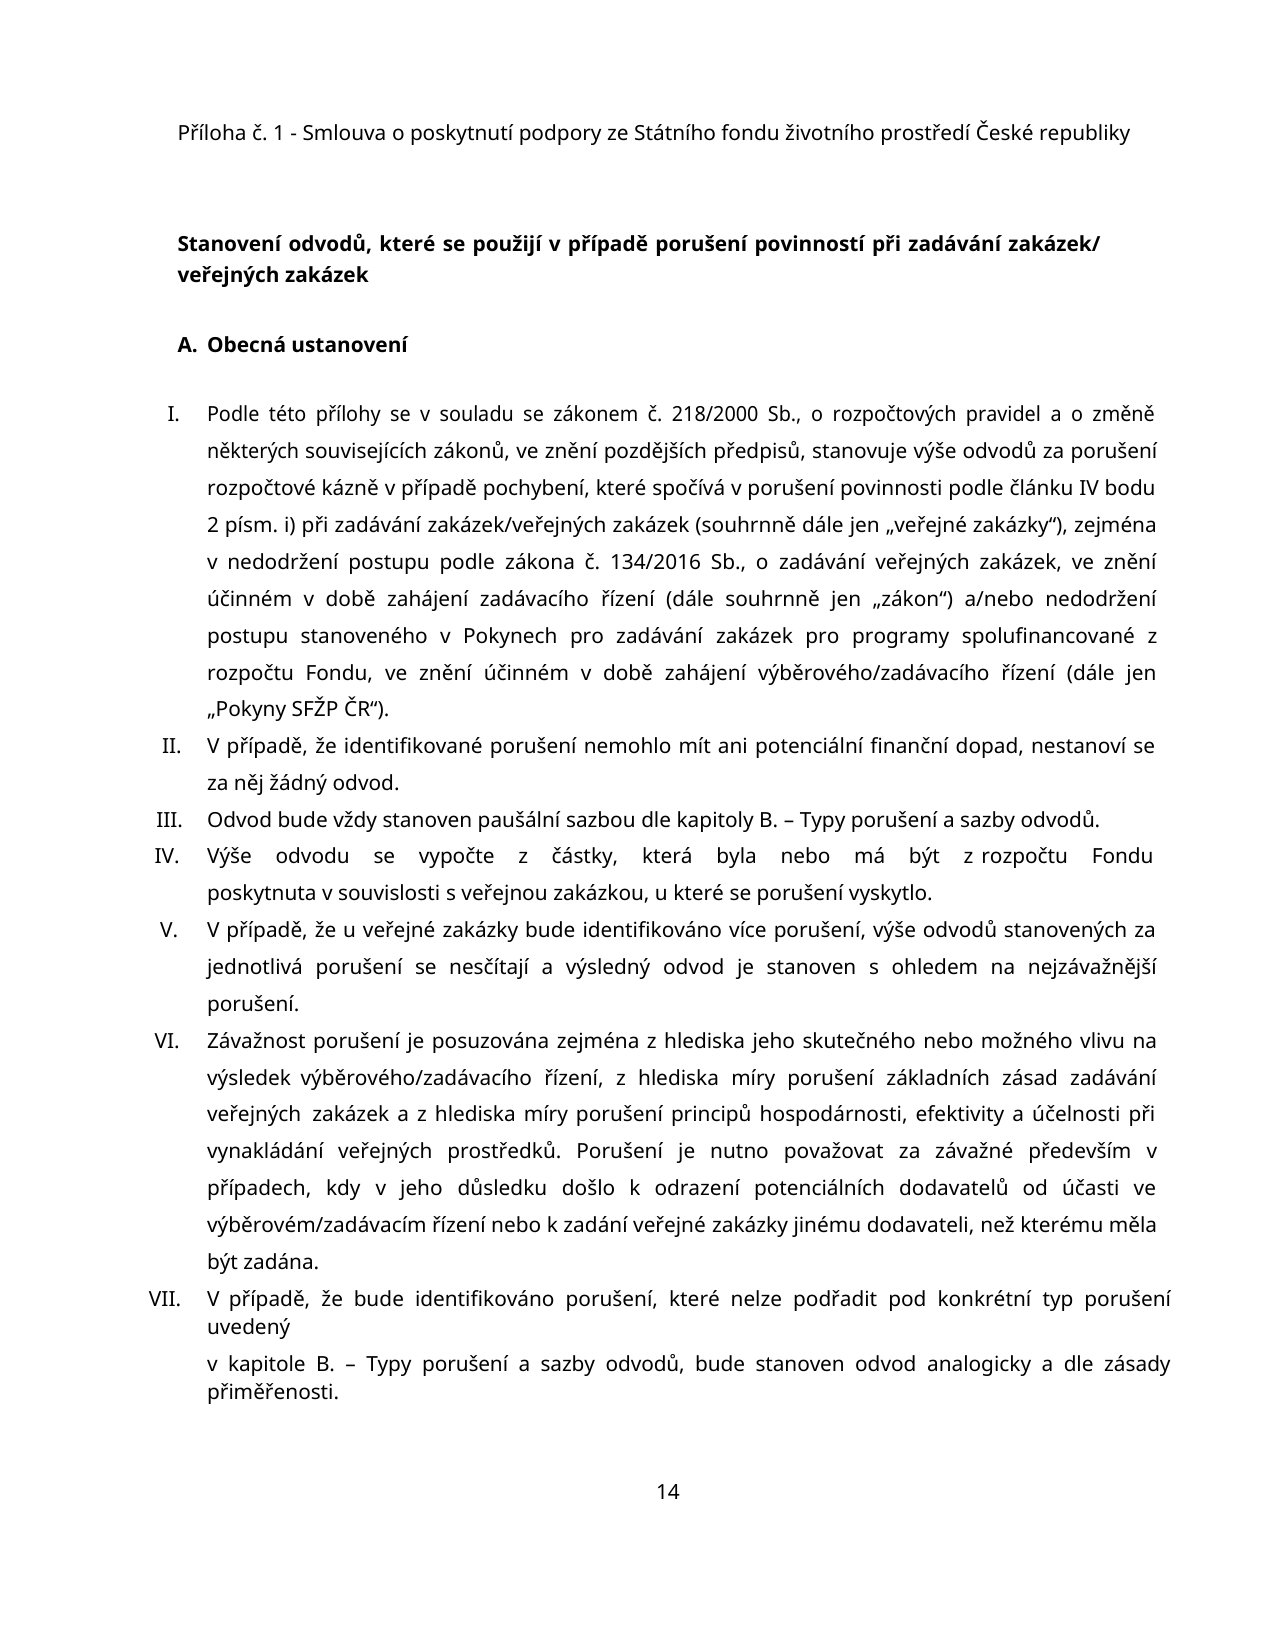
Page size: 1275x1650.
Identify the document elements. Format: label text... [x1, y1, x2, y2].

text v kapitole B. – Typy porušení a sazby odvodů, bude stanoven odvod analogicky a dle zásady přiměřenosti. [207, 1349, 1171, 1406]
list Podle této přílohy se v souladu se zákonem č. 218/2000 Sb., o rozpočtových pravidel a o změně některých souvisejících zákonů, ve znění pozdějších předpisů, stanovuje výše odvodů za porušení rozpočtové kázně v případě pochybení, které spočívá v porušení povinnosti podle článku IV bodu 2 písm. i) při zadávání zakázek/veřejných zakázek (souhrnně dále jen „veřejné zakázky“), zejména v nedodržení postupu podle zákona č. 134/2016 Sb., o zadávání veřejných zakázek, ve znění účinném v době zahájení zadávacího řízení (dále souhrnně jen „zákon“) a/nebo nedodržení postupu stanoveného v Pokynech pro zadávání zakázek pro programy spolufinancované z rozpočtu Fondu, ve znění účinném v době zahájení výběrového/zadávacího řízení (dále jen „Pokyny SFŽP ČR“). [167, 399, 1157, 723]
list V případě, že identifikované porušení nemohlo mít ani potenciální finanční dopad, nestanoví se za něj žádný odvod. [162, 732, 1156, 797]
list V případě, že bude identifikováno porušení, které nelze podřadit pod konkrétní typ porušení uvedený [149, 1284, 1171, 1341]
list Odvod bude vždy stanoven paušální sazbou dle kapitoly B. – Typy porušení a sazby odvodů. [156, 805, 1171, 833]
text Příloha č. 1 - Smlouva o poskytnutí podpory ze Státního fondu životního prostředí České republiky [177, 118, 1171, 146]
list V případě, že u veřejné zakázky bude identifikováno více porušení, výše odvodů stanovených za jednotlivá porušení se nesčítají a výsledný odvod je stanoven s ohledem na nejzávažnější porušení. [160, 915, 1157, 1017]
subtitle Stanovení odvodů, které se použijí v případě porušení povinností při zadávání zakázek/ veřejných zakázek [177, 229, 1171, 289]
list Obecná ustanovení [177, 330, 1171, 358]
list Závažnost porušení je posuzována zejména z hlediska jeho skutečného nebo možného vlivu na výsledek výběrového/zadávacího řízení, z hlediska míry porušení základních zásad zadávání veřejných zakázek a z hlediska míry porušení principů hospodárnosti, efektivity a účelnosti při vynakládání veřejných prostředků. Porušení je nutno považovat za závažné především v případech, kdy v jeho důsledku došlo k odrazení potenciálních dodavatelů od účasti ve výběrovém/zadávacím řízení nebo k zadání veřejné zakázky jinému dodavateli, než kterému měla být zadána. [154, 1026, 1157, 1275]
list Výše odvodu se vypočte z částky, která byla nebo má být z rozpočtu Fondu poskytnuta v souvislosti s veřejnou zakázkou, u které se porušení vyskytlo. [154, 841, 1157, 907]
